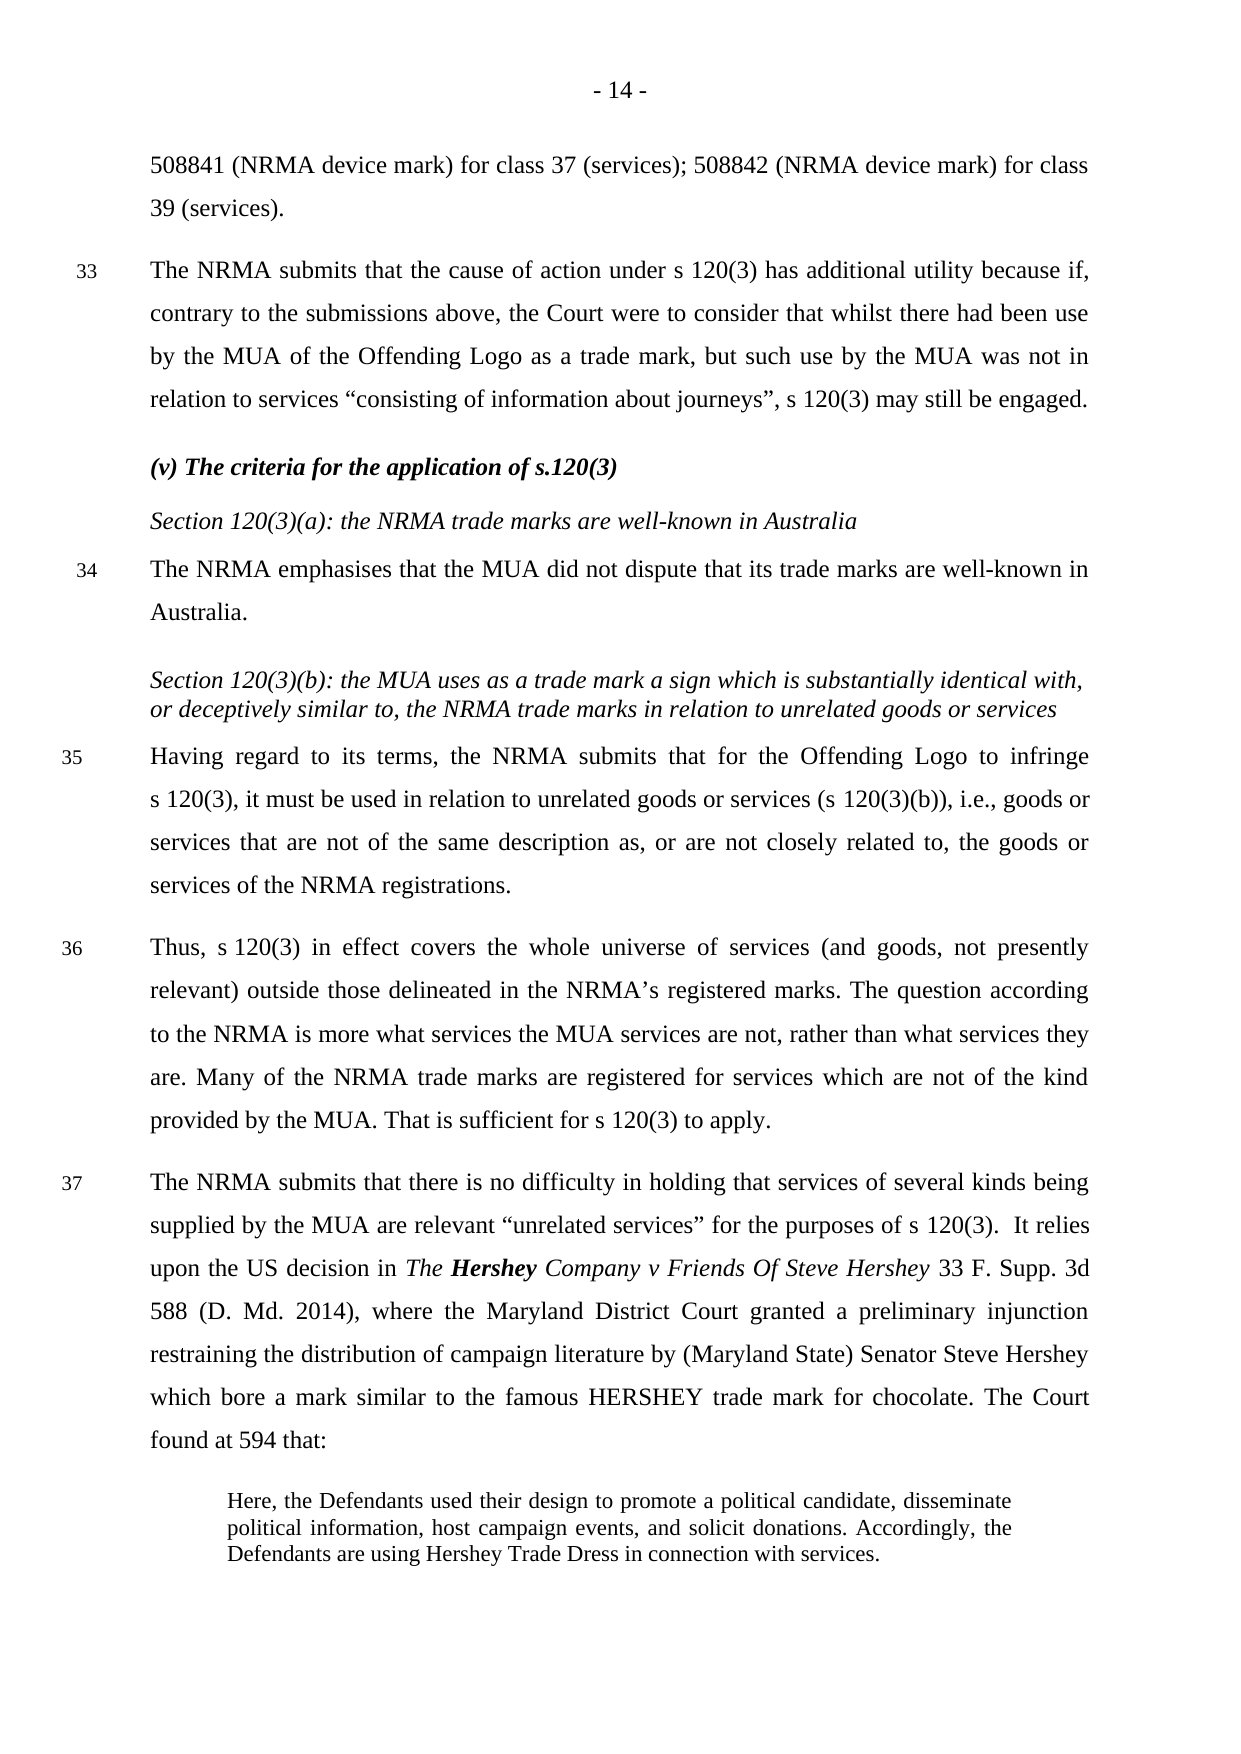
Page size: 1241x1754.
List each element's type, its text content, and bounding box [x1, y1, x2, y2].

text Thus, s 120(3) in effect covers the whole universe of services (and goods, not presently relevant) outside those delineated in the NRMA’s registered marks. The question according to the NRMA is more what services the MUA services are not, rather than what services they are. Many of the NRMA trade marks are registered for services which are not of the kind provided by the MUA. That is sufficient for s 120(3) to apply. [61, 932, 1090, 1134]
text Having regard to its terms, the NRMA submits that for the Offending Logo to infringe s 120(3), it must be used in relation to unrelated goods or services (s 120(3)(b)), i.e., goods or services that are not of the same description as, or are not closely related to, the goods or services of the NRMA registrations. [61, 741, 1090, 899]
text The NRMA emphasises that the MUA did not dispute that its trade marks are well-known in Australia. [76, 554, 1090, 626]
subtitle Section 120(3)(b): the MUA uses as a trade mark a sign which is substantially identical with, or deceptively similar to, the NRMA trade marks in relation to unrelated goods or services [150, 665, 1090, 722]
text The NRMA submits that the cause of action under s 120(3) has additional utility because if, contrary to the submissions above, the Court were to consider that whilst there had been use by the MUA of the Offending Logo as a trade mark, but such use by the MUA was not in relation to services “consisting of information about journeys”, s 120(3) may still be engaged. [76, 255, 1090, 413]
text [76, 150, 1090, 222]
text Here, the Defendants used their design to promote a political candidate, disseminate political information, host campaign events, and solicit donations. Accordingly, the Defendants are using Hershey Trade Dress in connection with services. [227, 1487, 1013, 1567]
text The NRMA submits that there is no difficulty in holding that services of several kinds being supplied by the MUA are relevant “unrelated services” for the purposes of s 120(3). It relies upon the US decision in The Hershey Company v Friends Of Steve Hershey 33 F. Supp. 3d 588 (D. Md. 2014), where the Maryland District Court granted a preliminary injunction restraining the distribution of campaign literature by (Maryland State) Senator Steve Hershey which bore a mark similar to the famous HERSHEY trade mark for chocolate. The Court found at 594 that: [61, 1167, 1090, 1454]
subtitle (v) The criteria for the application of s.120(3) [150, 452, 1090, 481]
subtitle Section 120(3)(a): the NRMA trade marks are well-known in Australia [150, 506, 1090, 535]
